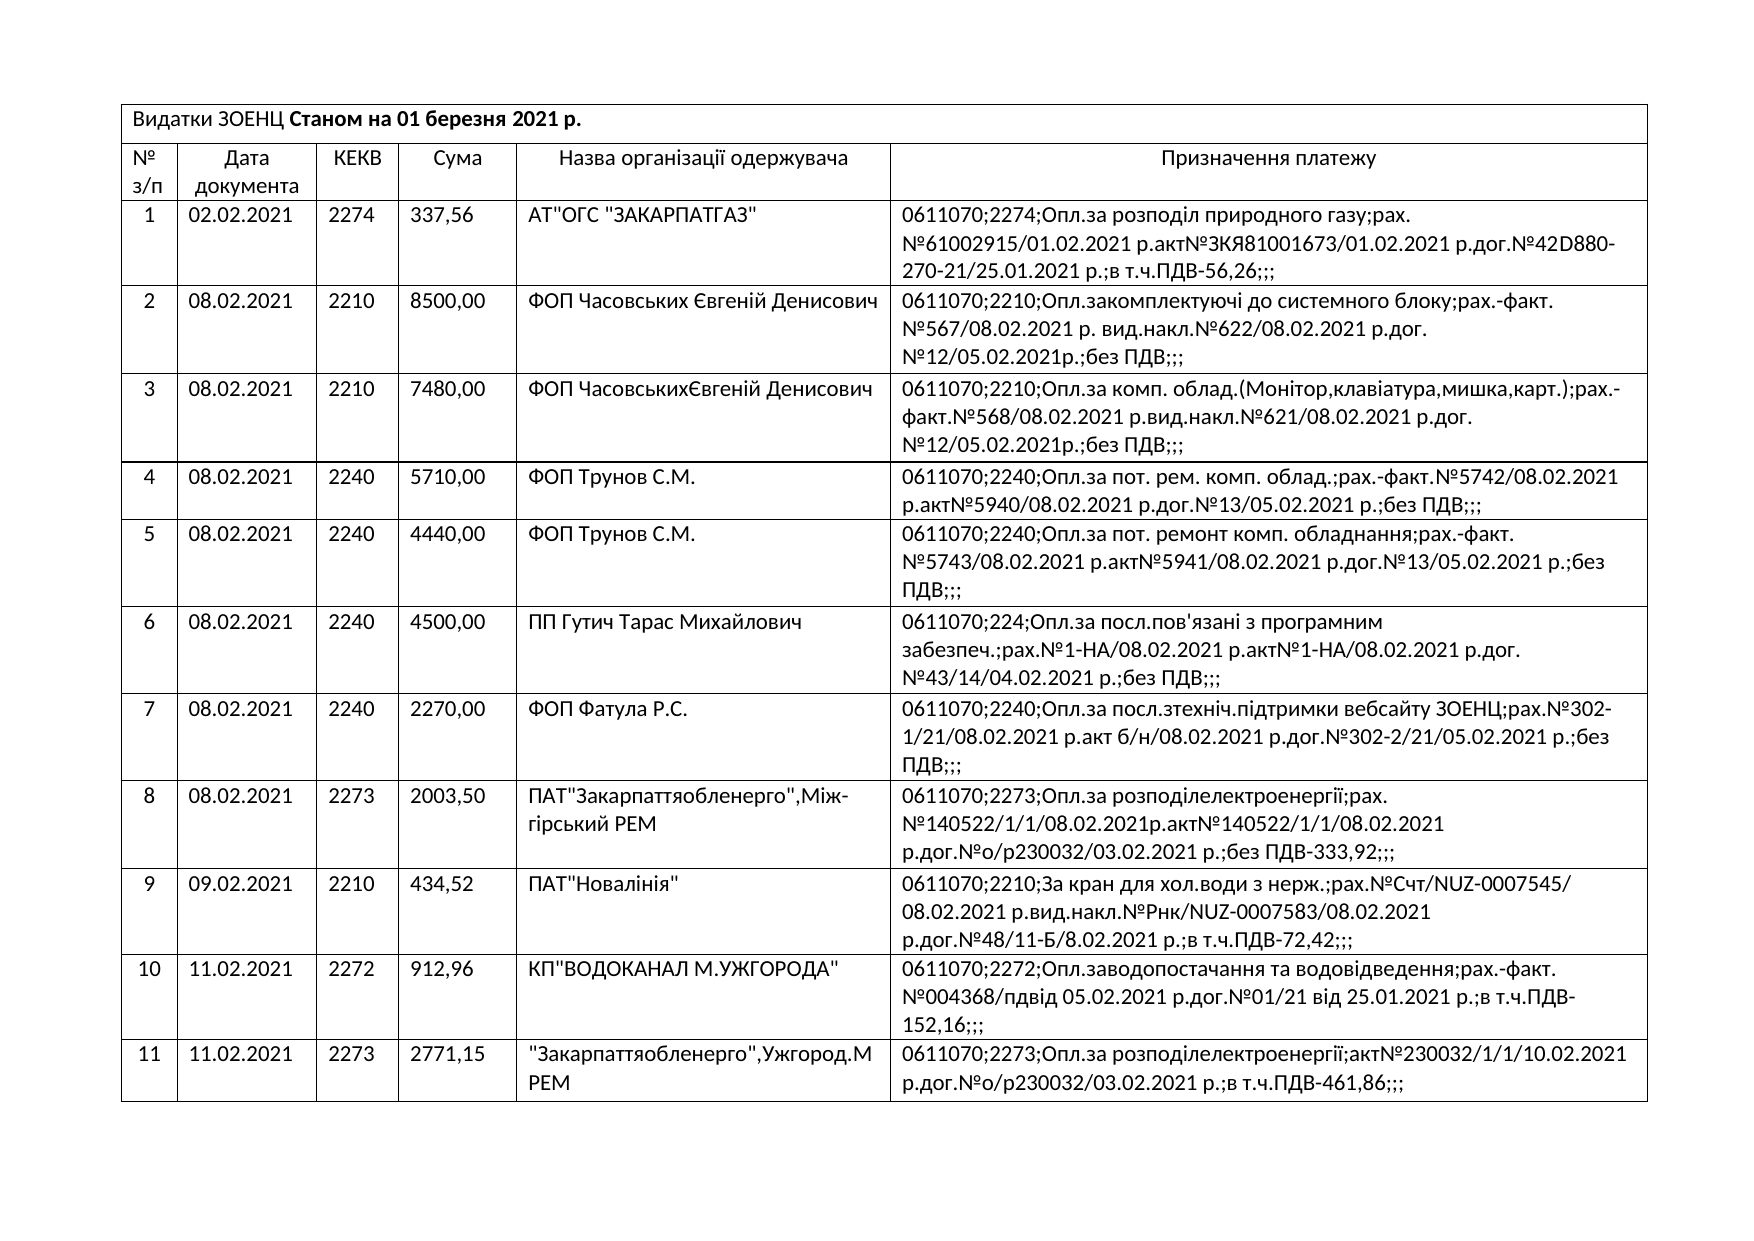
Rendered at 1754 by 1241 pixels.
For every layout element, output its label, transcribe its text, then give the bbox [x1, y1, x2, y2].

table_cell 09.02.2021 [178, 869, 316, 953]
table_cell 0611070;2272;Опл.заводопостачання та водовiдведення;рах.-факт.№004368/пдвiд 05.02.2021 р.дог.№01/21 вiд 25.01.2021 р.;в т.ч.ПДВ-152,16;;; [891, 955, 1647, 1038]
table_cell 0611070;224;Опл.за посл.пов'язанi з програмним забезпеч.;рах.№1-НА/08.02.2021 р.акт№1-НА/08.02.2021 р.дог.№43/14/04.02.2021 р.;без ПДВ;;; [891, 607, 1647, 693]
table_cell ФОП ЧасовськихЄвгенiй Денисович [517, 374, 890, 461]
table_cell 11.02.2021 [178, 955, 316, 1038]
table_cell 4440,00 [399, 520, 516, 606]
table_cell 2273 [317, 781, 398, 868]
table_cell ФОП Часовських Євгенiй Денисович [517, 286, 890, 373]
table_cell 11.02.2021 [178, 1040, 316, 1101]
table_cell 3 [122, 374, 177, 461]
table_cell 9 [122, 869, 177, 953]
table_cell ФОП Фатула Р.С. [517, 694, 890, 780]
table_cell 7480,00 [399, 374, 516, 461]
table_cell 2273 [317, 1040, 398, 1101]
table_cell 08.02.2021 [178, 463, 316, 518]
table_cell 0611070;2274;Опл.за розподiл природного газу;рах.№61002915/01.02.2021 р.акт№ЗКЯ81001673/01.02.2021 р.дог.№42D880-270-21/25.01.2021 р.;в т.ч.ПДВ-56,26;;; [891, 201, 1647, 285]
table_cell КЕКВ [317, 144, 398, 199]
table_cell 1 [122, 201, 177, 285]
table_cell 8 [122, 781, 177, 868]
table_cell 2274 [317, 201, 398, 285]
table_cell 8500,00 [399, 286, 516, 373]
table_cell 0611070;2240;Опл.за пот. рем. комп. облад.;рах.-факт.№5742/08.02.2021 р.акт№5940/08.02.2021 р.дог.№13/05.02.2021 р.;без ПДВ;;; [891, 463, 1647, 518]
table_cell 2003,50 [399, 781, 516, 868]
table_cell 2771,15 [399, 1040, 516, 1101]
table_cell 2210 [317, 374, 398, 461]
table_cell 08.02.2021 [178, 520, 316, 606]
table_cell АТ"ОГС "ЗАКАРПАТГАЗ" [517, 201, 890, 285]
table_cell 0611070;2273;Опл.за розподiлелектроенергiї;рах.№140522/1/1/08.02.2021р.акт№140522/1/1/08.02.2021 р.дог.№о/р230032/03.02.2021 р.;без ПДВ-333,92;;; [891, 781, 1647, 868]
table_cell 2240 [317, 463, 398, 518]
table_cell 6 [122, 607, 177, 693]
table_cell 08.02.2021 [178, 374, 316, 461]
table_cell 2240 [317, 694, 398, 780]
table_cell 337,56 [399, 201, 516, 285]
table_cell 912,96 [399, 955, 516, 1038]
table_cell 0611070;2240;Опл.за пот. ремонт комп. обладнання;рах.-факт.№5743/08.02.2021 р.акт№5941/08.02.2021 р.дог.№13/05.02.2021 р.;без ПДВ;;; [891, 520, 1647, 606]
table_cell 7 [122, 694, 177, 780]
table_cell 0611070;2210;Опл.закомплектуючi до системного блоку;рах.-факт.№567/08.02.2021 р. вид.накл.№622/08.02.2021 р.дог.№12/05.02.2021р.;без ПДВ;;; [891, 286, 1647, 373]
table_cell 5 [122, 520, 177, 606]
table_cell 08.02.2021 [178, 781, 316, 868]
table_cell ФОП Трунов С.М. [517, 463, 890, 518]
table_cell 4500,00 [399, 607, 516, 693]
table_cell 2210 [317, 869, 398, 953]
table_cell 0611070;2273;Опл.за розподiлелектроенергiї;акт№230032/1/1/10.02.2021 р.дог.№о/р230032/03.02.2021 р.;в т.ч.ПДВ-461,86;;; [891, 1040, 1647, 1101]
table_cell ПП Гутич Тарас Михайлович [517, 607, 890, 693]
table_cell Дата документа [178, 144, 316, 199]
table_cell 5710,00 [399, 463, 516, 518]
table_cell 4 [122, 463, 177, 518]
table_cell 02.02.2021 [178, 201, 316, 285]
table_cell ФОП Трунов С.М. [517, 520, 890, 606]
table_cell 2270,00 [399, 694, 516, 780]
table_cell 2272 [317, 955, 398, 1038]
table_cell 0611070;2210;Опл.за комп. облад.(Монiтор,клавiатура,мишка,карт.);рах.-факт.№568/08.02.2021 р.вид.накл.№621/08.02.2021 р.дог.№12/05.02.2021р.;без ПДВ;;; [891, 374, 1647, 461]
table_cell Призначення платежу [891, 144, 1647, 199]
table_cell 0611070;2210;За кран для хол.води з нерж.;рах.№Счт/NUZ-0007545/ 08.02.2021 р.вид.накл.№Рнк/NUZ-0007583/08.02.2021 р.дог.№48/11-Б/8.02.2021 р.;в т.ч.ПДВ-72,42;;; [891, 869, 1647, 953]
table_cell 2240 [317, 520, 398, 606]
table_cell "Закарпаттяобленерго",Ужгород.МРЕМ [517, 1040, 890, 1101]
table_cell ПАТ"Новалiнiя" [517, 869, 890, 953]
table_cell 08.02.2021 [178, 286, 316, 373]
table_cell Назва організації одержувача [517, 144, 890, 199]
table_cell 434,52 [399, 869, 516, 953]
table_cell 08.02.2021 [178, 607, 316, 693]
table_cell 08.02.2021 [178, 694, 316, 780]
table_cell КП"ВОДОКАНАЛ М.УЖГОРОДА" [517, 955, 890, 1038]
table_cell 0611070;2240;Опл.за посл.зтехнiч.пiдтримки вебсайту ЗОЕНЦ;рах.№302-1/21/08.02.2021 р.акт б/н/08.02.2021 р.дог.№302-2/21/05.02.2021 р.;без ПДВ;;; [891, 694, 1647, 780]
table_header Видатки ЗОЕНЦ Станом на 01 березня 2021 р. [122, 105, 1647, 142]
table_cell 10 [122, 955, 177, 1038]
table_cell 11 [122, 1040, 177, 1101]
table_cell ПАТ"Закарпаттяобленерго",Мiж-гiрський РЕМ [517, 781, 890, 868]
table_cell 2210 [317, 286, 398, 373]
table_cell 2 [122, 286, 177, 373]
table_cell 2240 [317, 607, 398, 693]
table_cell Сума [399, 144, 516, 199]
table_cell № з/п [122, 144, 177, 199]
